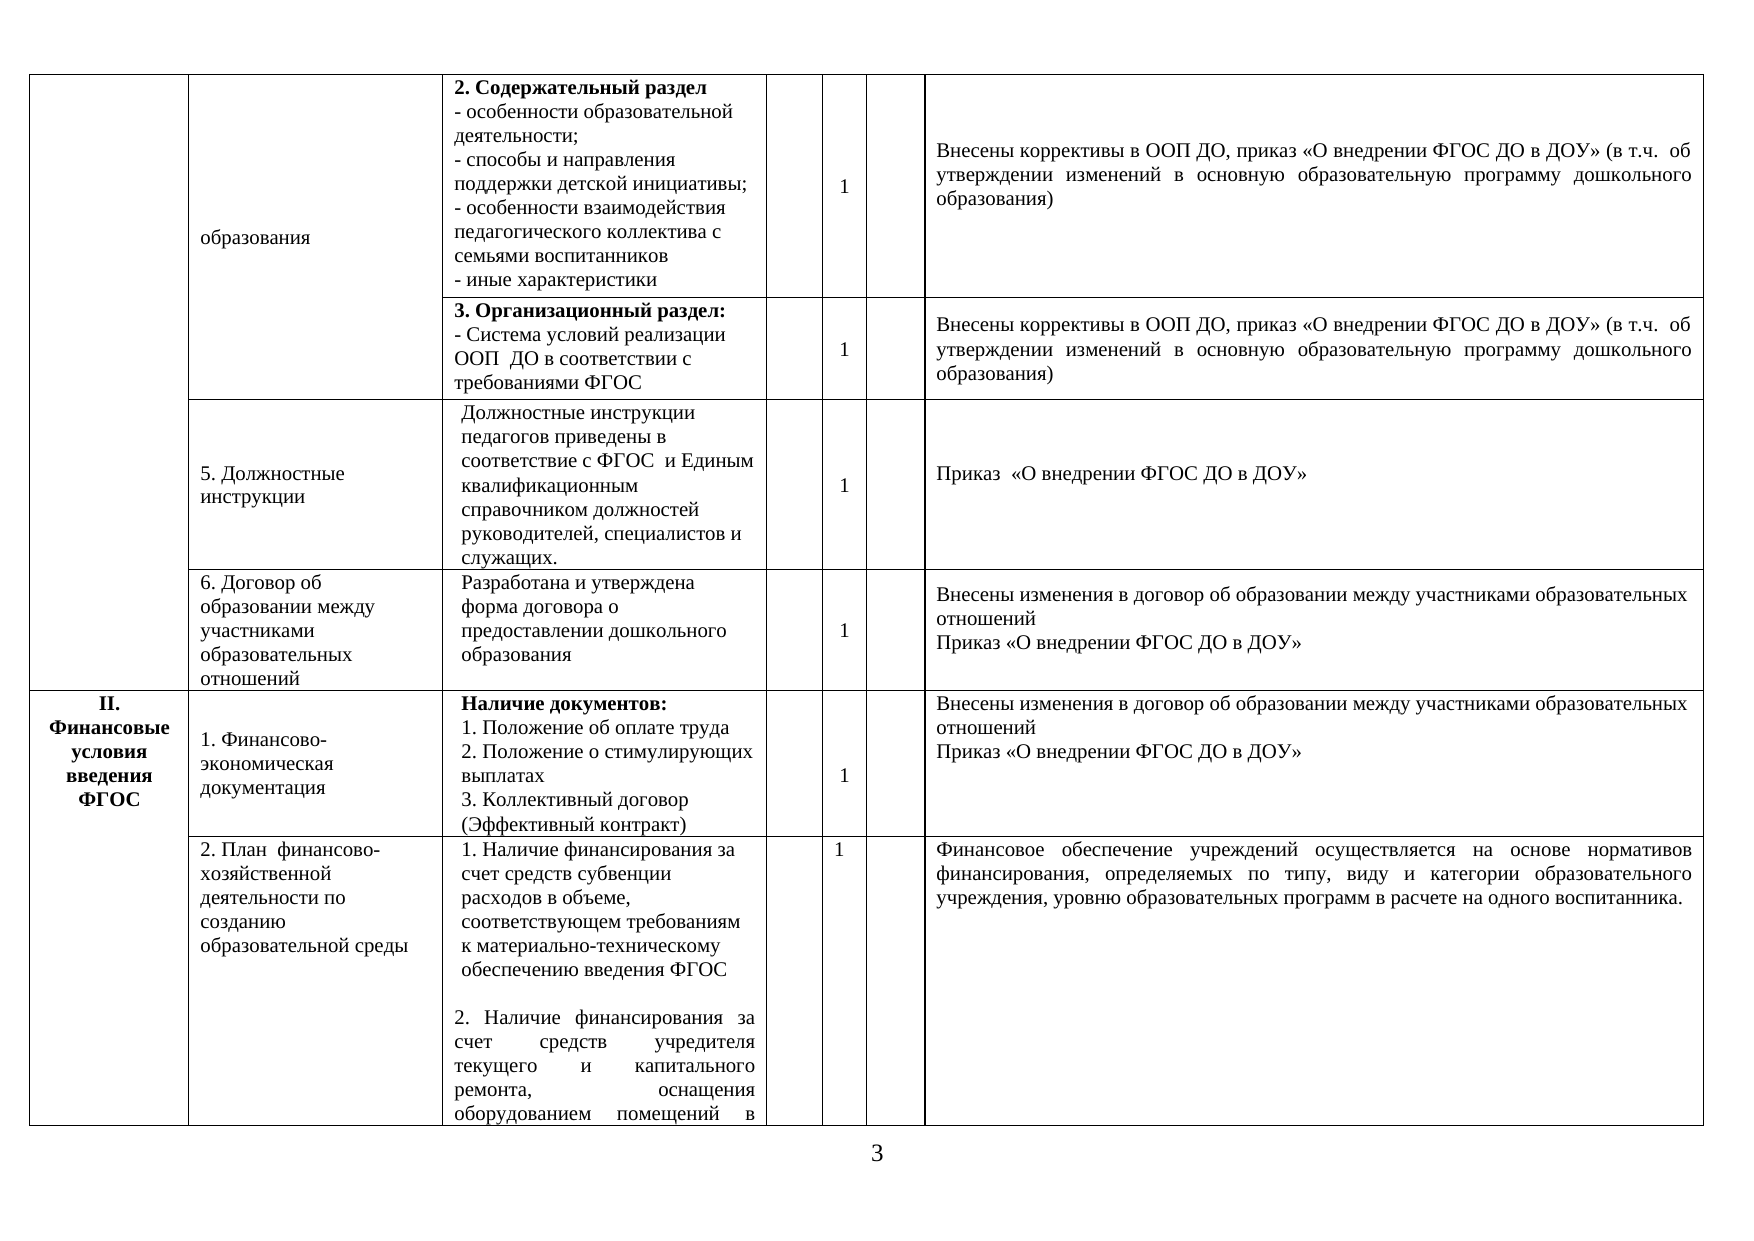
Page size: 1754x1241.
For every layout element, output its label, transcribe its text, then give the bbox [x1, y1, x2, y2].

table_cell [443, 837, 766, 1125]
table_cell Разработана и утверждена форма договора о предоставлении дошкольного образования [443, 570, 766, 690]
table_cell [767, 75, 822, 297]
table_cell 1 [823, 400, 866, 569]
table_cell 1 [823, 298, 866, 399]
table_cell [767, 837, 822, 1125]
table_cell [767, 691, 822, 836]
table_cell [867, 837, 924, 1125]
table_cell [926, 837, 1703, 1125]
table_cell II. Финансовые условия введения ФГОС [30, 691, 188, 1125]
table_cell 5. Должностные инструкции [189, 400, 442, 569]
table_cell Должностные инструкции педагогов приведены в соответствие с ФГОС и Единым квалификационным справочником должностей руководителей, специалистов и служащих. [443, 400, 766, 569]
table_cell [189, 837, 442, 1125]
table_cell 1 [823, 75, 866, 297]
table_cell [767, 400, 822, 569]
table_cell [867, 400, 924, 569]
table_cell Внесены коррективы в ООП ДО, приказ «О внедрении ФГОС ДО в ДОУ» (в т.ч. об утверждении изменений в основную образовательную программу дошкольного образования) [926, 75, 1703, 297]
table_cell 1 [823, 691, 866, 836]
table_cell [767, 298, 822, 399]
table_cell 1 [823, 837, 866, 1125]
table_cell Наличие документов: 1. Положение об оплате труда 2. Положение о стимулирующих выплатах 3. Коллективный договор (Эффективный контракт) [443, 691, 766, 836]
table_cell 3. Организационный раздел: - Система условий реализации ООП ДО в соответствии с требованиями ФГОС [443, 298, 766, 399]
table_cell 2. Содержательный раздел - особенности образовательной деятельности; - способы и направления поддержки детской инициативы; - особенности взаимодействия педагогического коллектива с семьями воспитанников - иные характеристики [443, 75, 766, 297]
table_cell [867, 298, 924, 399]
table_cell [767, 570, 822, 690]
table_cell Внесены коррективы в ООП ДО, приказ «О внедрении ФГОС ДО в ДОУ» (в т.ч. об утверждении изменений в основную образовательную программу дошкольного образования) [926, 298, 1703, 399]
table_cell 1. Финансово-экономическая документация [189, 691, 442, 836]
table_cell Внесены изменения в договор об образовании между участниками образовательных отношений Приказ «О внедрении ФГОС ДО в ДОУ» [926, 691, 1703, 836]
table_cell [867, 691, 924, 836]
table_cell 6. Договор об образовании между участниками образовательных отношений [189, 570, 442, 690]
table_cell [189, 75, 442, 399]
table_cell 1 [823, 570, 866, 690]
table_cell Приказ «О внедрении ФГОС ДО в ДОУ» [926, 400, 1703, 569]
table_cell [867, 75, 924, 297]
table_cell Внесены изменения в договор об образовании между участниками образовательных отношений Приказ «О внедрении ФГОС ДО в ДОУ» [926, 570, 1703, 690]
table_cell [867, 570, 924, 690]
